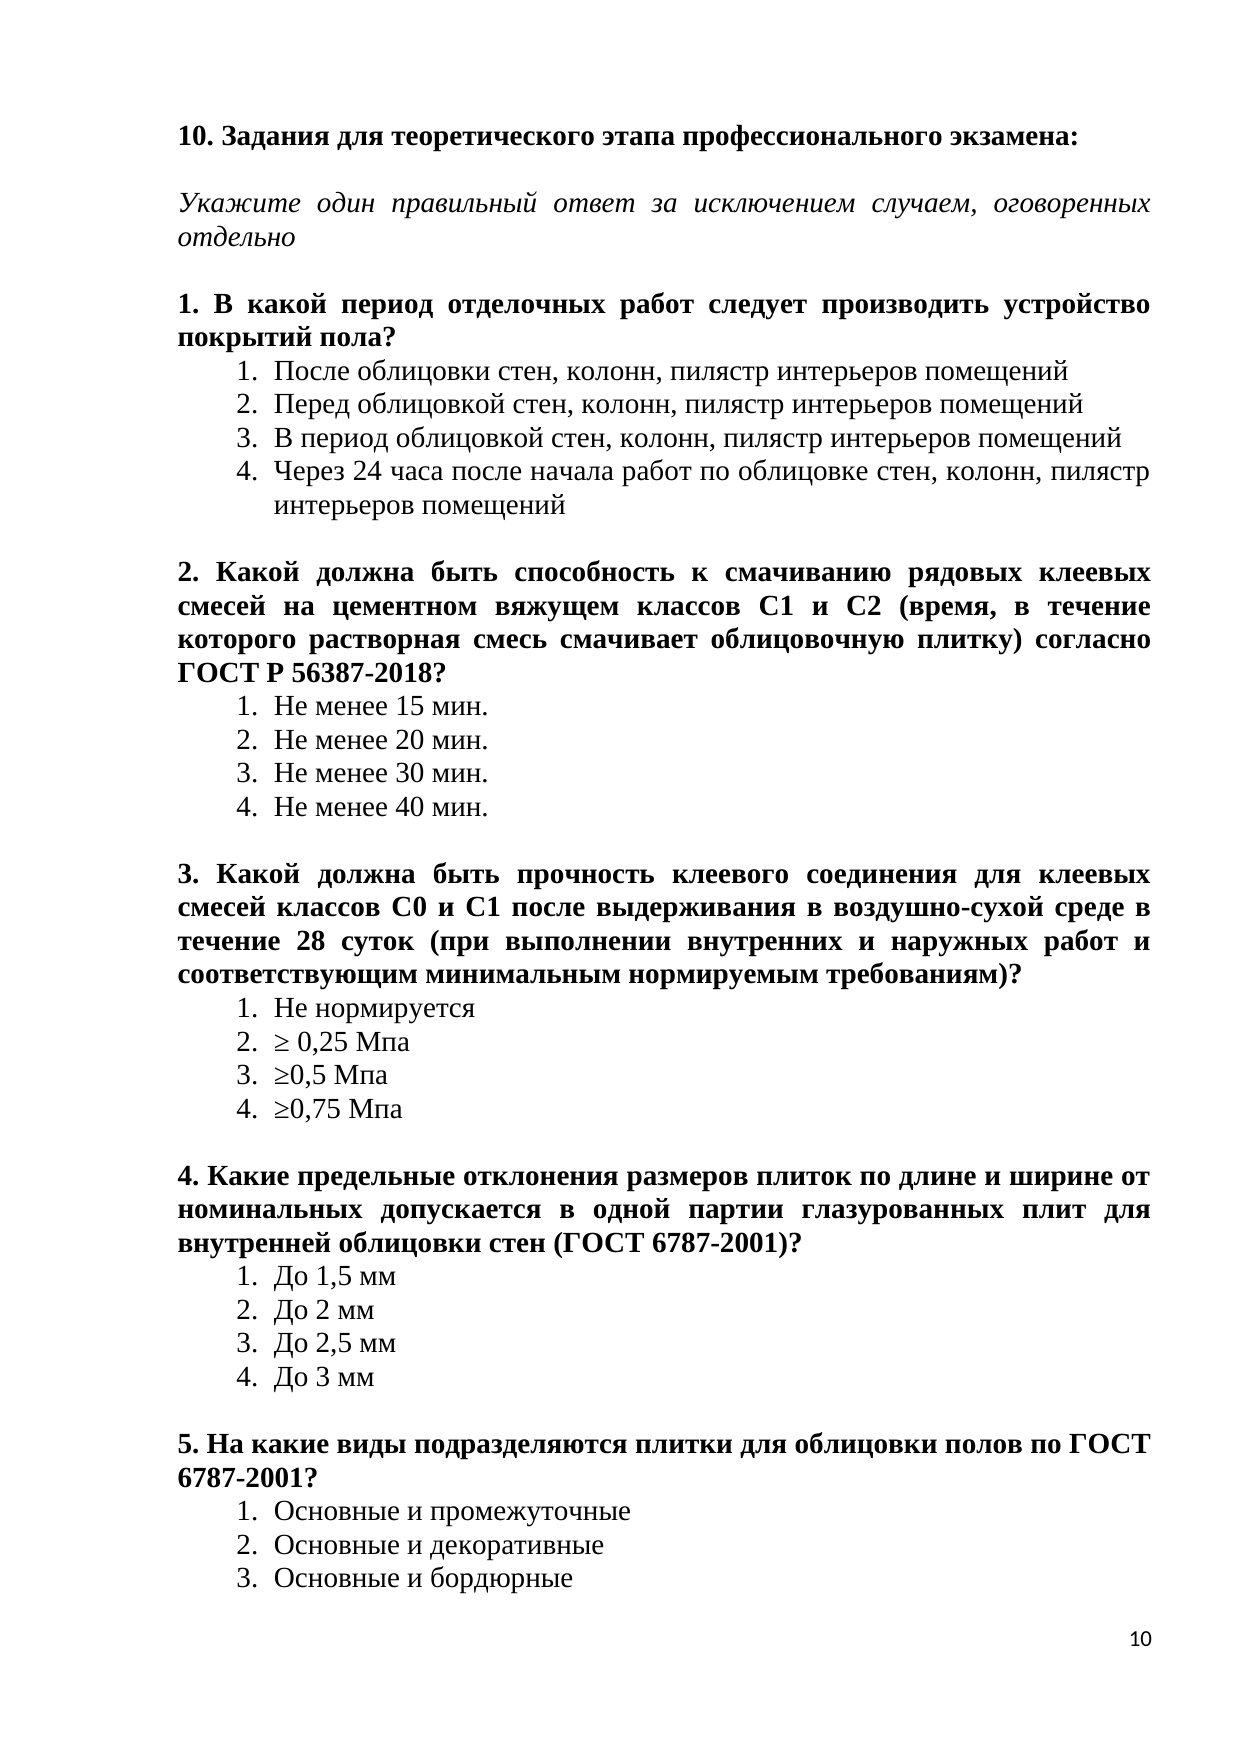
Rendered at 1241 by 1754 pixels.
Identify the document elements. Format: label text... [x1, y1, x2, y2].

list Основные и декоративные [236, 1527, 1152, 1560]
text 1. В какой период отделочных работ следует производить устройство покрытий пола? [177, 286, 1152, 353]
text 4. Какие предельные отклонения размеров плиток по длине и ширине от номинальных допускается в одной партии глазурованных плит для внутренней облицовки стен (ГОСТ 6787-2001)? [177, 1158, 1152, 1258]
list ≥0,75 Мпа [236, 1091, 1152, 1124]
list До 2 мм [236, 1292, 1152, 1326]
list До 1,5 мм [236, 1258, 1152, 1292]
list Через 24 часа после начала работ по облицовке стен, колонн, пилястр интерьеров помещений [236, 453, 1152, 521]
text 3. Какой должна быть прочность клеевого соединения для клеевых смесей классов С0 и С1 после выдерживания в воздушно-сухой среде в течение 28 суток (при выполнении внутренних и наружных работ и соответствующим минимальным нормируемым требованиям)? [177, 856, 1152, 990]
list Не менее 20 мин. [236, 722, 1152, 755]
list ≥ 0,25 Мпа [236, 1024, 1152, 1057]
list Перед облицовкой стен, колонн, пилястр интерьеров помещений [236, 386, 1152, 420]
text 2. Какой должна быть способность к смачиванию рядовых клеевых смесей на цементном вяжущем классов С1 и С2 (время, в течение которого растворная смесь смачивает облицовочную плитку) согласно ГОСТ Р 56387-2018? [177, 554, 1152, 688]
list До 2,5 мм [236, 1326, 1152, 1359]
list Не менее 30 мин. [236, 755, 1152, 789]
list Не менее 40 мин. [236, 789, 1152, 822]
list Основные и бордюрные [236, 1560, 1152, 1594]
text 5. На какие виды подразделяются плитки для облицовки полов по ГОСТ 6787-2001? [177, 1426, 1152, 1493]
list Основные и промежуточные [236, 1493, 1152, 1527]
text Укажите один правильный ответ за исключением случаем, оговоренных отдельно [177, 185, 1152, 252]
list ≥0,5 Мпа [236, 1057, 1152, 1091]
list В период облицовкой стен, колонн, пилястр интерьеров помещений [236, 420, 1152, 453]
list До 3 мм [236, 1359, 1152, 1393]
list Не нормируется [236, 990, 1152, 1024]
list Не менее 15 мин. [236, 688, 1152, 722]
text 10. Задания для теоретического этапа профессионального экзамена: [177, 118, 1152, 152]
list После облицовки стен, колонн, пилястр интерьеров помещений [236, 353, 1152, 386]
